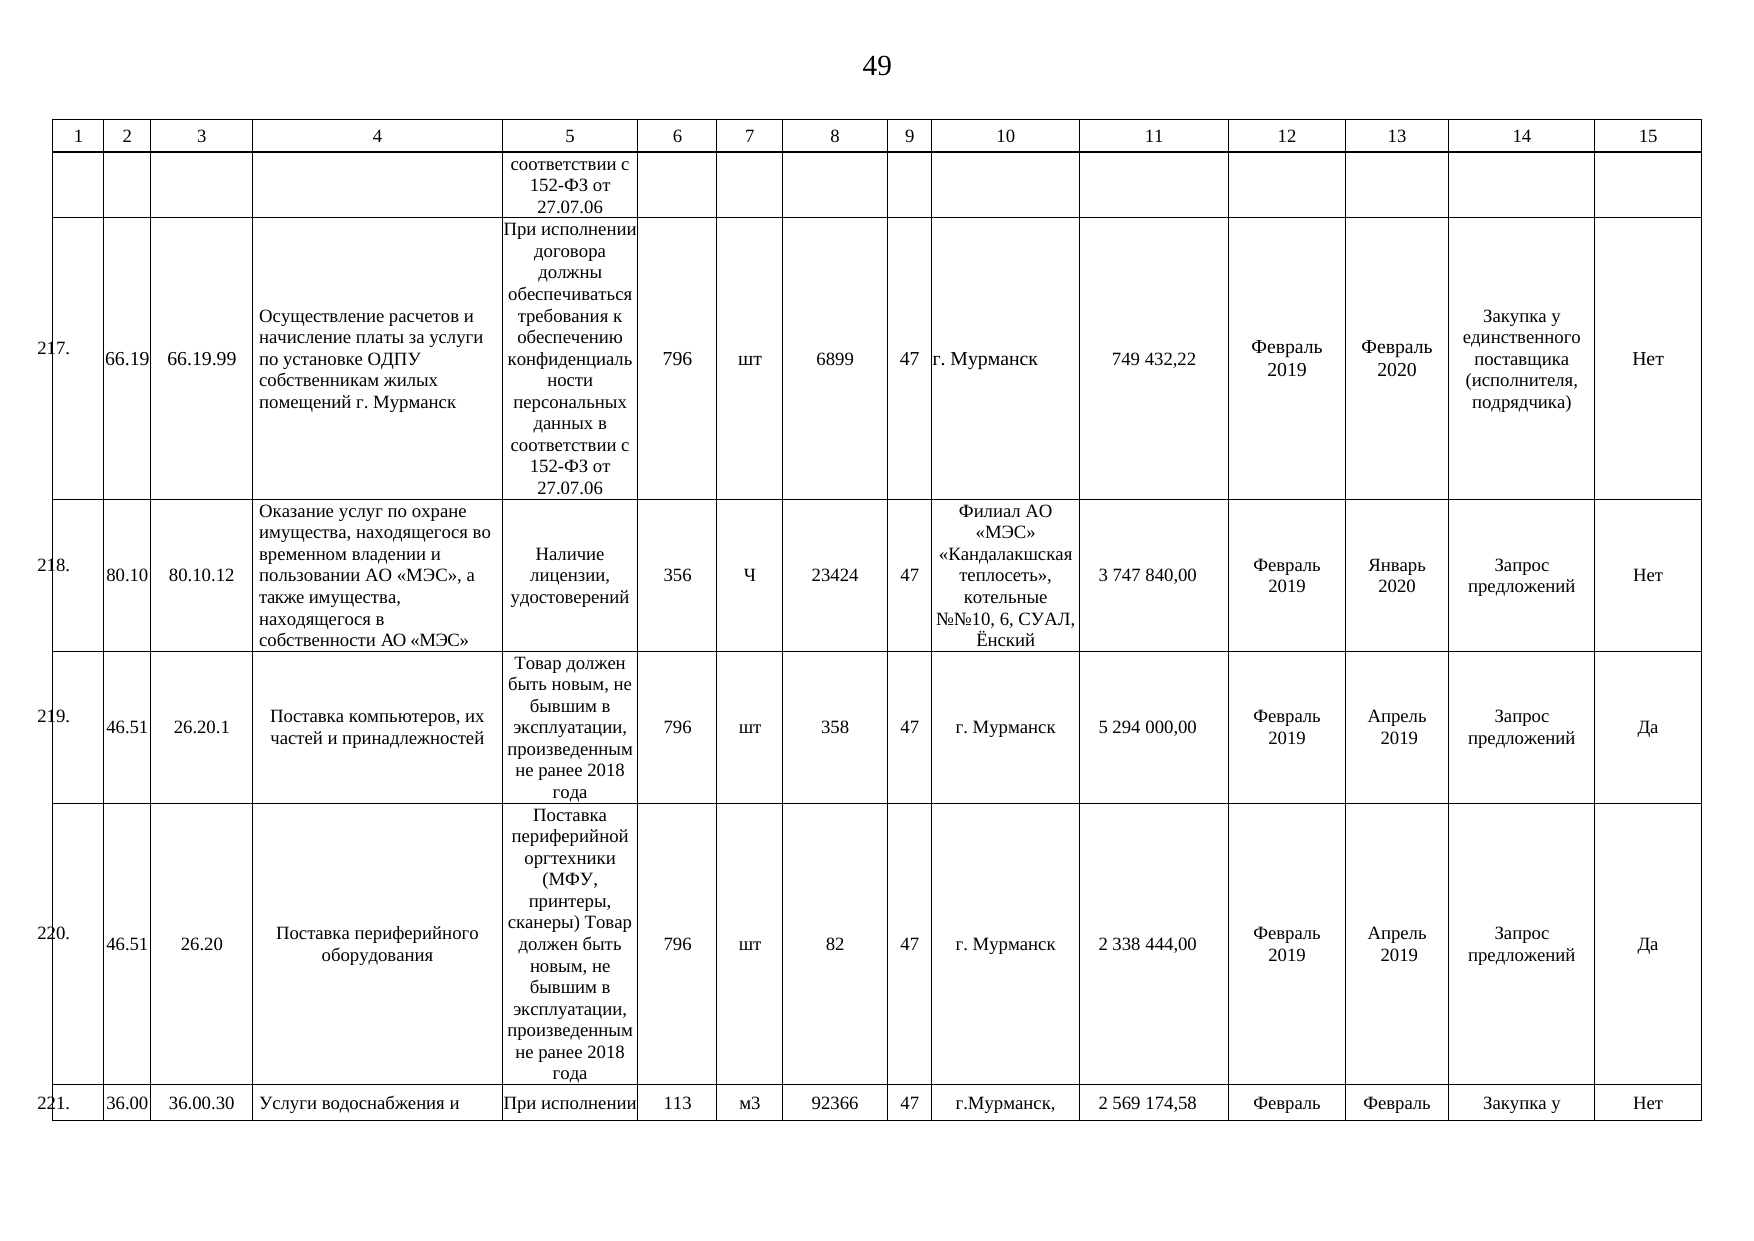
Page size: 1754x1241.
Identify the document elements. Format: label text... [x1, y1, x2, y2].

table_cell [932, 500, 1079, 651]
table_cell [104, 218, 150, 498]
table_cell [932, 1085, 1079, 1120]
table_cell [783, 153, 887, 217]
table_header 8 [783, 120, 887, 151]
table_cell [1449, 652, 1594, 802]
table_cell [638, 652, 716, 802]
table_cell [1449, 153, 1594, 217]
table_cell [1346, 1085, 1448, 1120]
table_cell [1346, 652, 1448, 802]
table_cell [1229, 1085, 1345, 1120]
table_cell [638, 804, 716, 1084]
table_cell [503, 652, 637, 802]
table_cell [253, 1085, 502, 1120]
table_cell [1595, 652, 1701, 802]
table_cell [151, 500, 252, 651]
table_header 9 [888, 120, 931, 151]
table_header 2 [104, 120, 150, 151]
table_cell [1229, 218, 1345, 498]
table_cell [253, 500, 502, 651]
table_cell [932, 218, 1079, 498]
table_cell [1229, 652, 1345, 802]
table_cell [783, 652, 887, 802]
table_header 7 [717, 120, 782, 151]
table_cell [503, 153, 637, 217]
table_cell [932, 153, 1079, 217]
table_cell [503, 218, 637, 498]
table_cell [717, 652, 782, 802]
table_header 10 [932, 120, 1079, 151]
table_header 4 [253, 120, 502, 151]
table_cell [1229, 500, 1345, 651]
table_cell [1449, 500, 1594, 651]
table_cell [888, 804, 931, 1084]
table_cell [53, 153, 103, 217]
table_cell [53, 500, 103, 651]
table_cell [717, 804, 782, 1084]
table_header 15 [1595, 120, 1701, 151]
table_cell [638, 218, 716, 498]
table_header 6 [638, 120, 716, 151]
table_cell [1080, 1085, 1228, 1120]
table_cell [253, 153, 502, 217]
table_header 11 [1080, 120, 1228, 151]
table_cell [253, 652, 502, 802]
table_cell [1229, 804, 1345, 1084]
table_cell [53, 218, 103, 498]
table_header 12 [1229, 120, 1345, 151]
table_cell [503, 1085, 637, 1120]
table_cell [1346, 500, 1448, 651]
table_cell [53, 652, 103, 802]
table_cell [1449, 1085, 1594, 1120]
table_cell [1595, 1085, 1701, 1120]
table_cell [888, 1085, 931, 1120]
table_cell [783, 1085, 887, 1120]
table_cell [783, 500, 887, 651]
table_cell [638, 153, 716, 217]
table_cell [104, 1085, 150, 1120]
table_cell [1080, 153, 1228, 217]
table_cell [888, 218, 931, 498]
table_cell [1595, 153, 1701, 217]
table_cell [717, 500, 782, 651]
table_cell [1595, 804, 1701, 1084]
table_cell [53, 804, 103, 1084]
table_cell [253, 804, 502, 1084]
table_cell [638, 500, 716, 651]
table_header 1 [53, 120, 103, 151]
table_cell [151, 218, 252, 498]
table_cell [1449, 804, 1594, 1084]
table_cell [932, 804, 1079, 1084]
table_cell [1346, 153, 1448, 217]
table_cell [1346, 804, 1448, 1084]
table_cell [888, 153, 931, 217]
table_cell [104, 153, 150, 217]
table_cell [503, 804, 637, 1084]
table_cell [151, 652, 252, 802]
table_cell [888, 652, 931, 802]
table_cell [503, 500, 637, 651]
table_header 13 [1346, 120, 1448, 151]
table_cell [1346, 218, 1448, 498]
table_header 14 [1449, 120, 1594, 151]
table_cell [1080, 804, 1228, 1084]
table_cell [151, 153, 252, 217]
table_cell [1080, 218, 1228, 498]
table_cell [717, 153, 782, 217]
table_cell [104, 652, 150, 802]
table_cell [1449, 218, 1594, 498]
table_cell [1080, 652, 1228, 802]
table_header 3 [151, 120, 252, 151]
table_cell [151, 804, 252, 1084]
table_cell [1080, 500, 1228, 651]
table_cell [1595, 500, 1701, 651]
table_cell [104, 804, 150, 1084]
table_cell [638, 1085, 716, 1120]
table_header 5 [503, 120, 637, 151]
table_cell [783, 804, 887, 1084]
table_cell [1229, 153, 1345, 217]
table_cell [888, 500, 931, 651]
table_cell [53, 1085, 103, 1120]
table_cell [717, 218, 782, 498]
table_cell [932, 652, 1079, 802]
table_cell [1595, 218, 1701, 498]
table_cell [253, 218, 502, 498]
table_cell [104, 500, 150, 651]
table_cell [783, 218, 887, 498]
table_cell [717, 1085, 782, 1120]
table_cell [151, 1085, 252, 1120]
